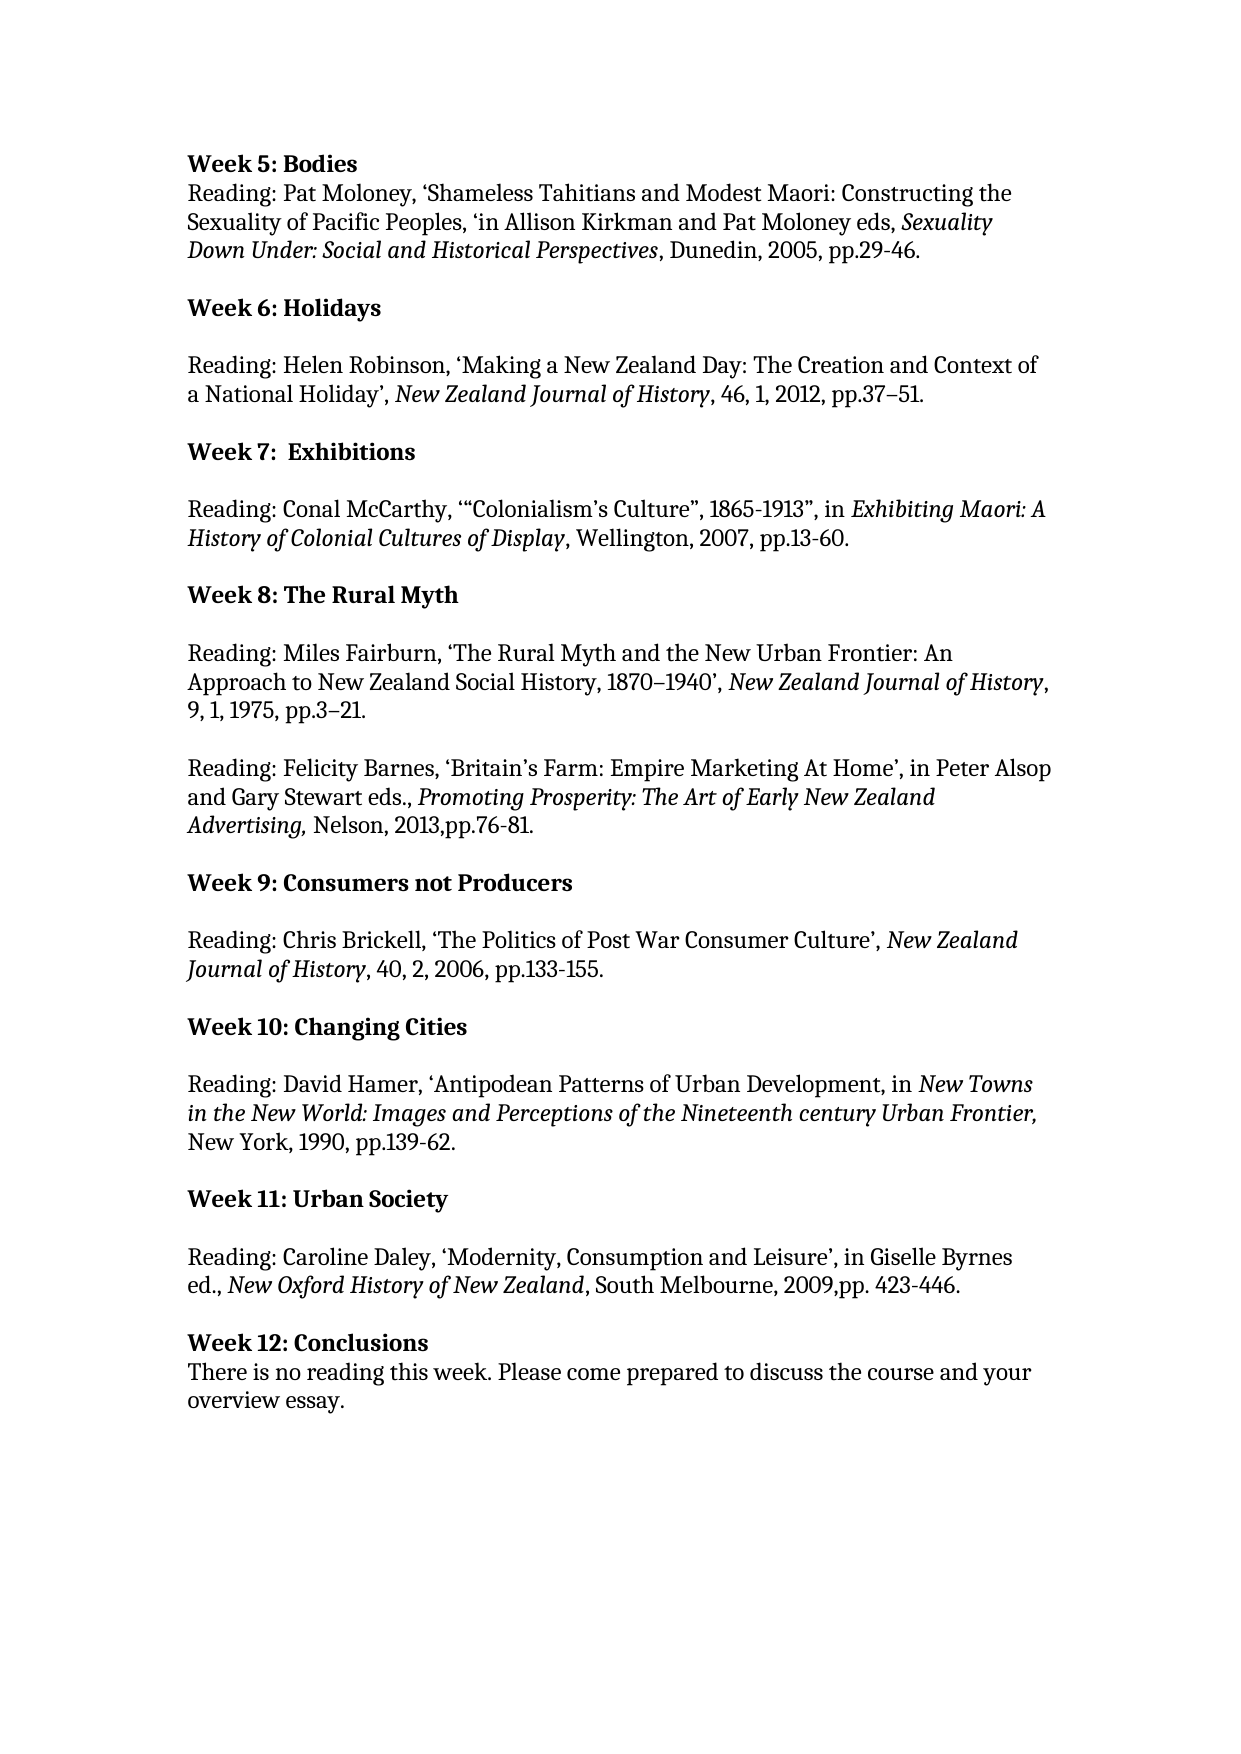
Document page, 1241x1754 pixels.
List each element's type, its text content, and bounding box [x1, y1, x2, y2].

text Reading: Helen Robinson, ‘Making a New Zealand Day: The Creation and Context of a National Holiday’, New Zealand Journal of History, 46, 1, 2012, pp.37–51. [187, 351, 1053, 409]
text There is no reading this week. Please come prepared to discuss the course and your overview essay. [187, 1357, 1053, 1415]
text Week 6: Holidays [187, 294, 1053, 322]
text Reading: Pat Moloney, ‘Shameless Tahitians and Modest Maori: Constructing the Sexuality of Pacific Peoples, ‘in Allison Kirkman and Pat Moloney eds, Sexuality Down Under: Social and Historical Perspectives, Dunedin, 2005, pp.29-46. [187, 179, 1053, 265]
text Reading: Conal McCarthy, ‘“Colonialism’s Culture”, 1865-1913”, in Exhibiting Maori: A History of Colonial Cultures of Display, Wellington, 2007, pp.13-60. [187, 495, 1053, 552]
text Reading: Caroline Daley, ‘Modernity, Consumption and Leisure’, in Giselle Byrnes ed., New Oxford History of New Zealand, South Melbourne, 2009,pp. 423-446. [187, 1242, 1053, 1300]
text Week 10: Changing Cities [187, 1012, 1053, 1041]
text Reading: Chris Brickell, ‘The Politics of Post War Consumer Culture’, New Zealand Journal of History, 40, 2, 2006, pp.133-155. [187, 926, 1053, 984]
text Week 12: Conclusions [187, 1329, 1053, 1357]
text Reading: Felicity Barnes, ‘Britain’s Farm: Empire Marketing At Home’, in Peter Alsop and Gary Stewart eds., Promoting Prosperity: The Art of Early New Zealand Advertising, Nelson, 2013,pp.76-81. [187, 754, 1053, 840]
text Reading: David Hamer, ‘Antipodean Patterns of Urban Development, in New Towns in the New World: Images and Perceptions of the Nineteenth century Urban Frontier, New York, 1990, pp.139-62. [187, 1070, 1053, 1156]
text Week 5: Bodies [187, 150, 1053, 179]
text Reading: Miles Fairburn, ‘The Rural Myth and the New Urban Frontier: An Approach to New Zealand Social History, 1870–1940’, New Zealand Journal of History, 9, 1, 1975, pp.3–21. [187, 639, 1053, 725]
text Week 11: Urban Society [187, 1185, 1053, 1214]
text Week 7: Exhibitions [187, 437, 1053, 466]
text Week 9: Consumers not Producers [187, 869, 1053, 897]
text Week 8: The Rural Myth [187, 581, 1053, 610]
